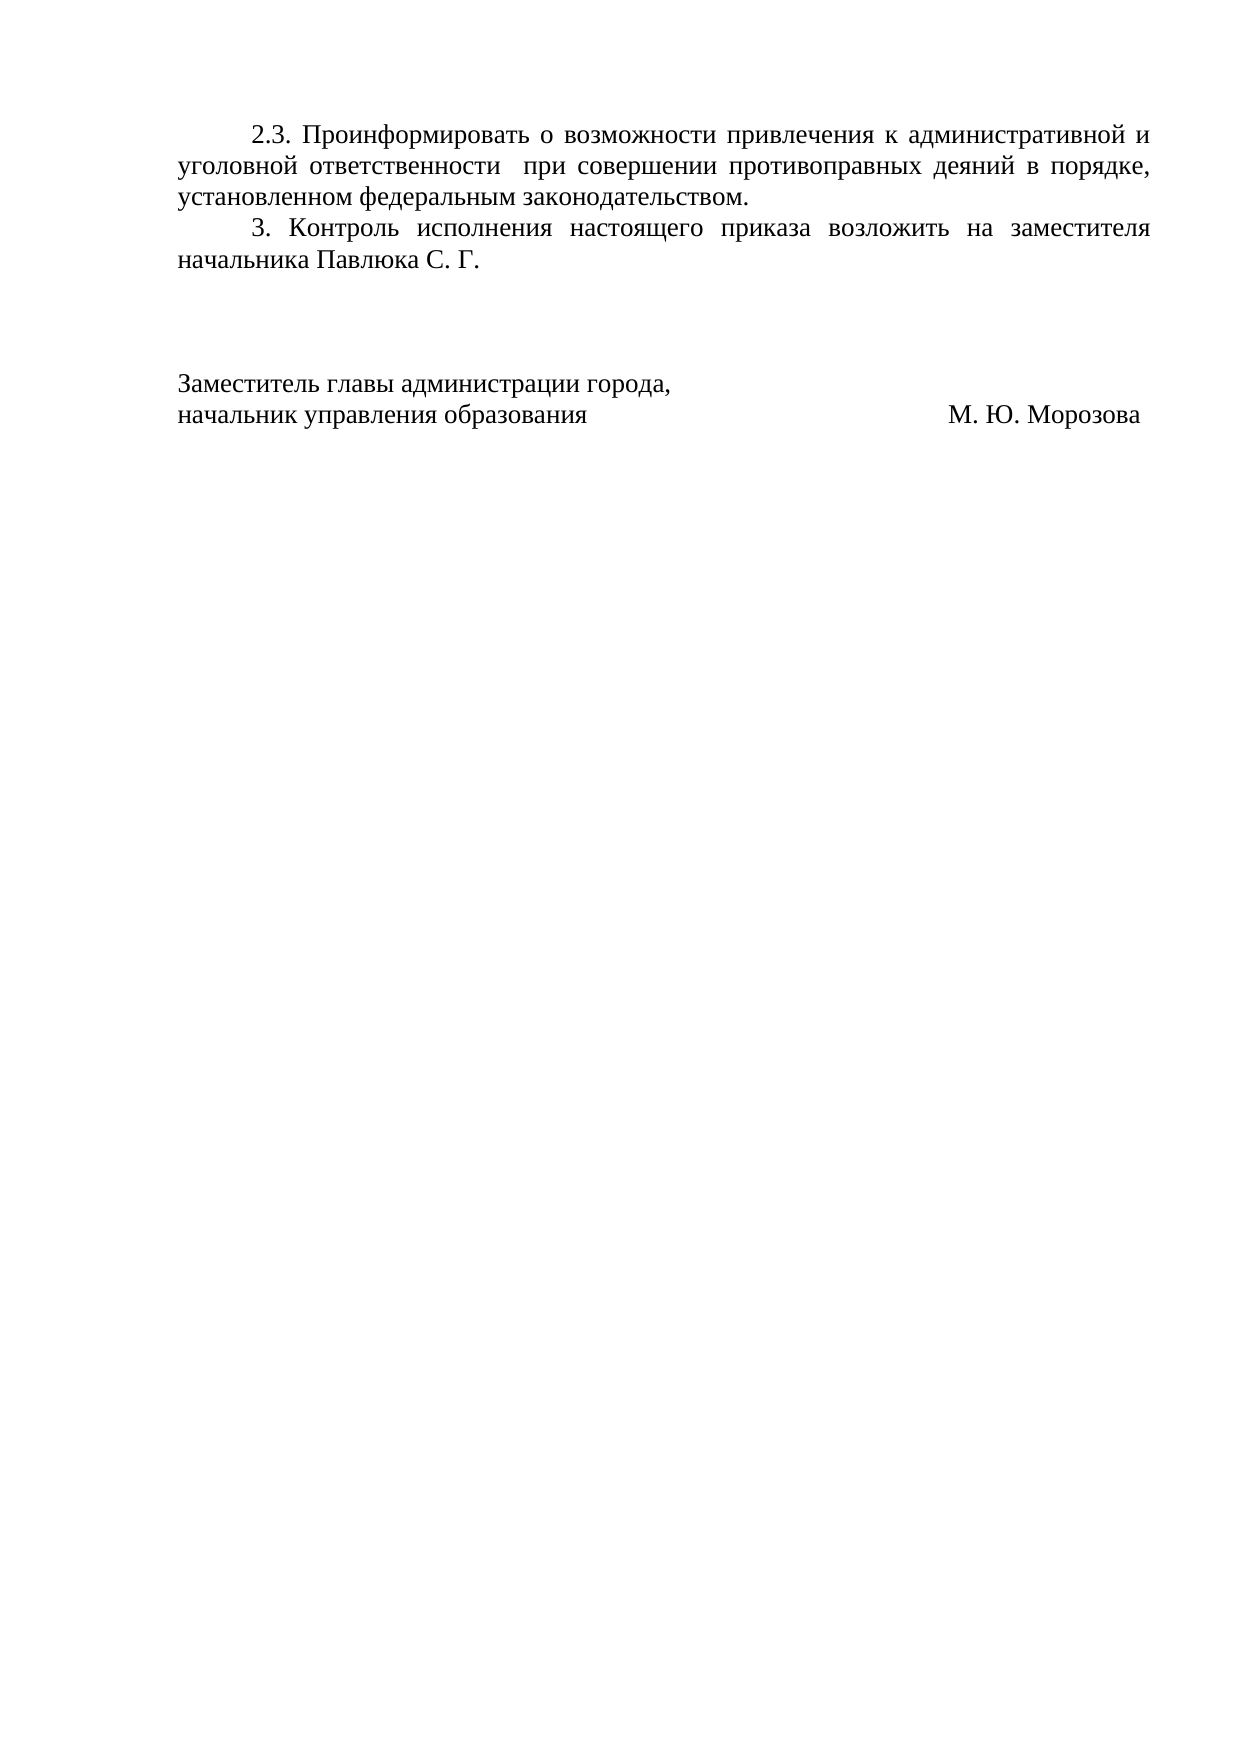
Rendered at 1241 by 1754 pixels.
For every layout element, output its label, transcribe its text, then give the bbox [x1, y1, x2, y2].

table_header Заместитель главы администрации города, начальник управления образования [166, 367, 723, 429]
text 2.3. Проинформировать о возможности привлечения к административной и уголовной ответственности при совершении противоправных деяний в порядке, установленном федеральным законодательством. [177, 118, 1152, 212]
text 3. Контроль исполнения настоящего приказа возложить на заместителя начальника Павлюка С. Г. [177, 212, 1152, 274]
table_header М. Ю. Морозова [724, 367, 1152, 429]
